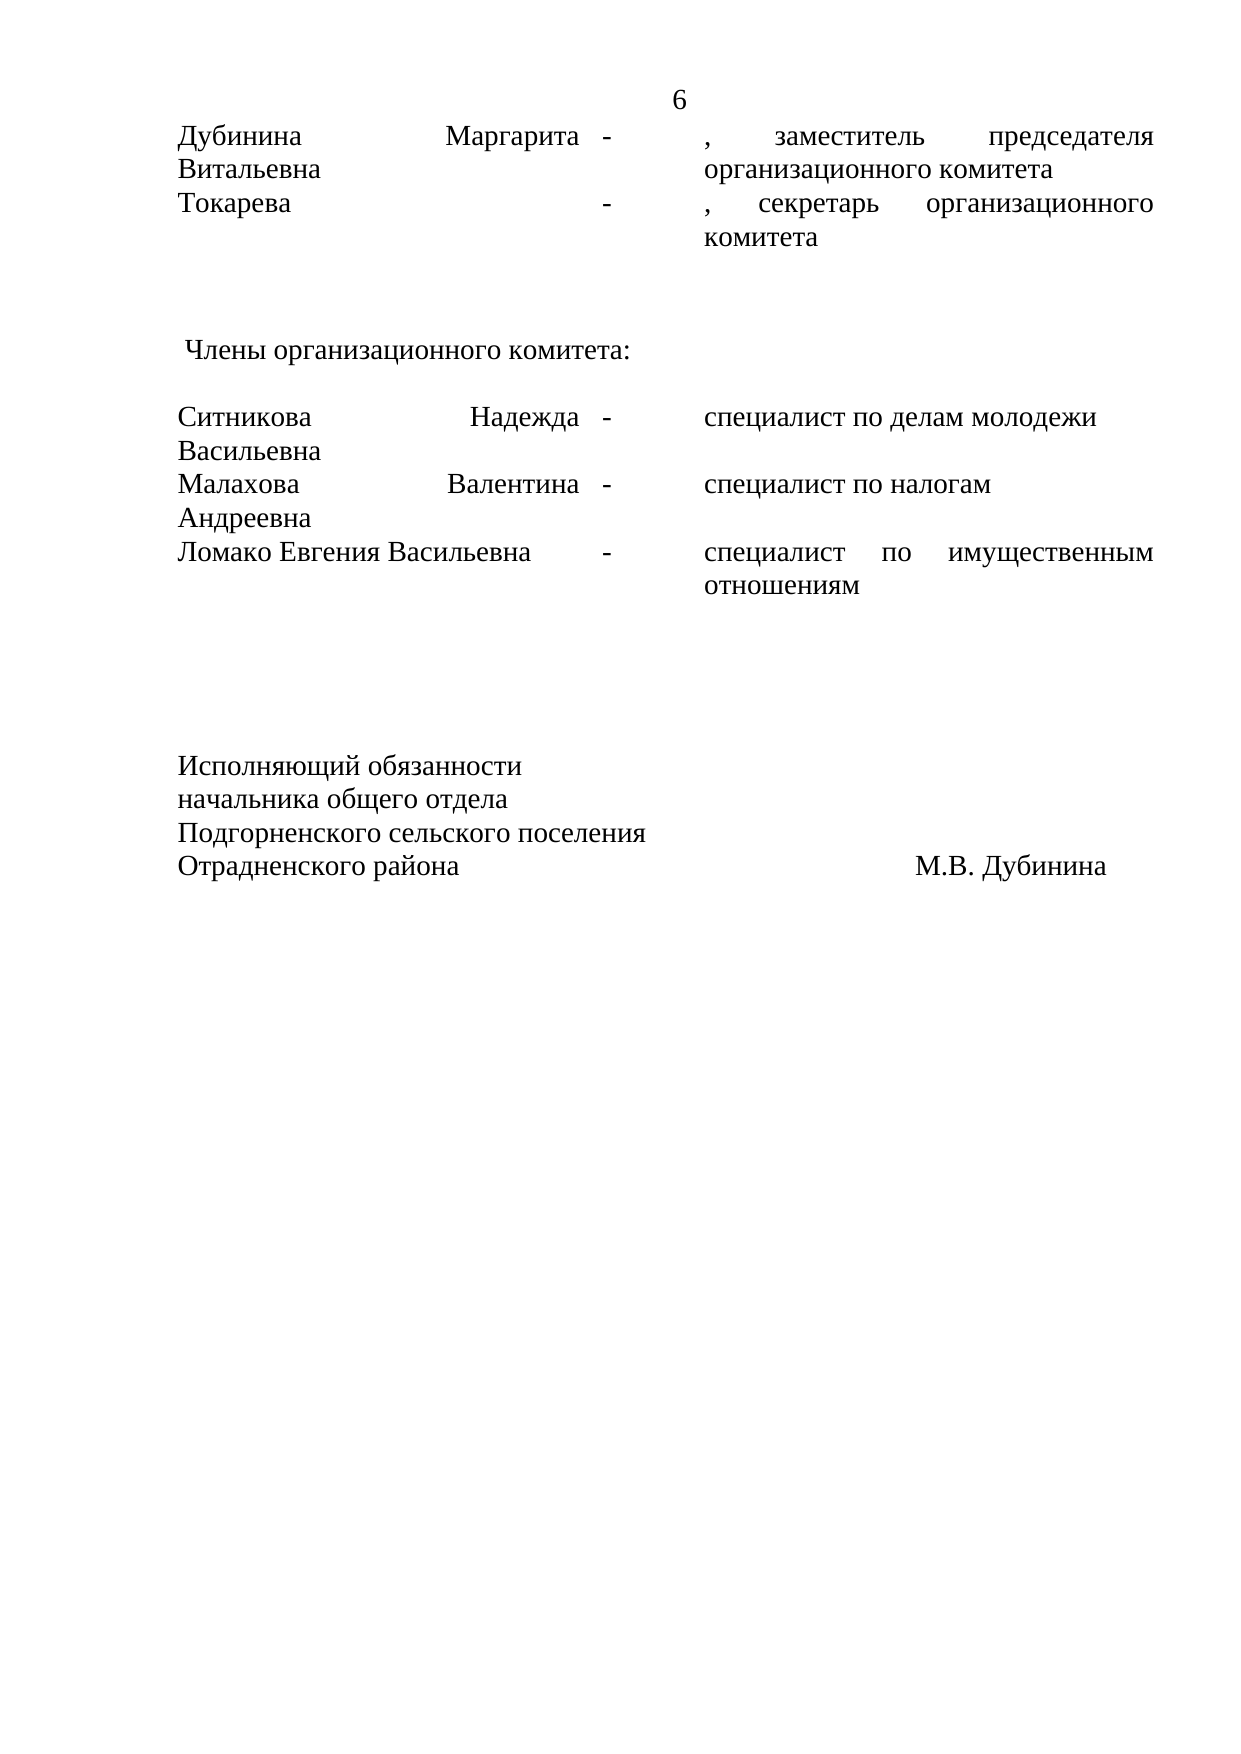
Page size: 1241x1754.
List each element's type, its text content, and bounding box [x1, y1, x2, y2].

table_cell - [591, 185, 693, 265]
table_cell Ломако Евгения Васильевна [166, 534, 591, 614]
table_cell - [591, 118, 693, 185]
text Члены организационного комитета: [177, 332, 1152, 366]
table_cell , заместитель председателя организационного комитета [693, 118, 1165, 185]
text начальника общего отдела [177, 781, 1152, 815]
text Исполняющий обязанности [177, 748, 1152, 781]
table_cell , секретарь организационного комитета [693, 185, 1165, 265]
table_cell Малахова Валентина Андреевна [166, 467, 591, 534]
table_header Ситникова Надежда Васильевна [166, 400, 591, 467]
table_cell - [591, 467, 693, 534]
text Подгорненского сельского поселения [177, 815, 1152, 848]
table_cell специалист по налогам [693, 467, 1165, 534]
table_cell - [591, 534, 693, 614]
table_header - [591, 400, 693, 467]
table_cell специалист по имущественным отношениям [693, 534, 1165, 614]
table_cell Токарева [166, 185, 591, 265]
table_header специалист по делам молодежи [693, 400, 1165, 467]
text Отрадненского района М.В. Дубинина [177, 848, 1152, 882]
table_cell Дубинина Маргарита Витальевна [166, 118, 591, 185]
